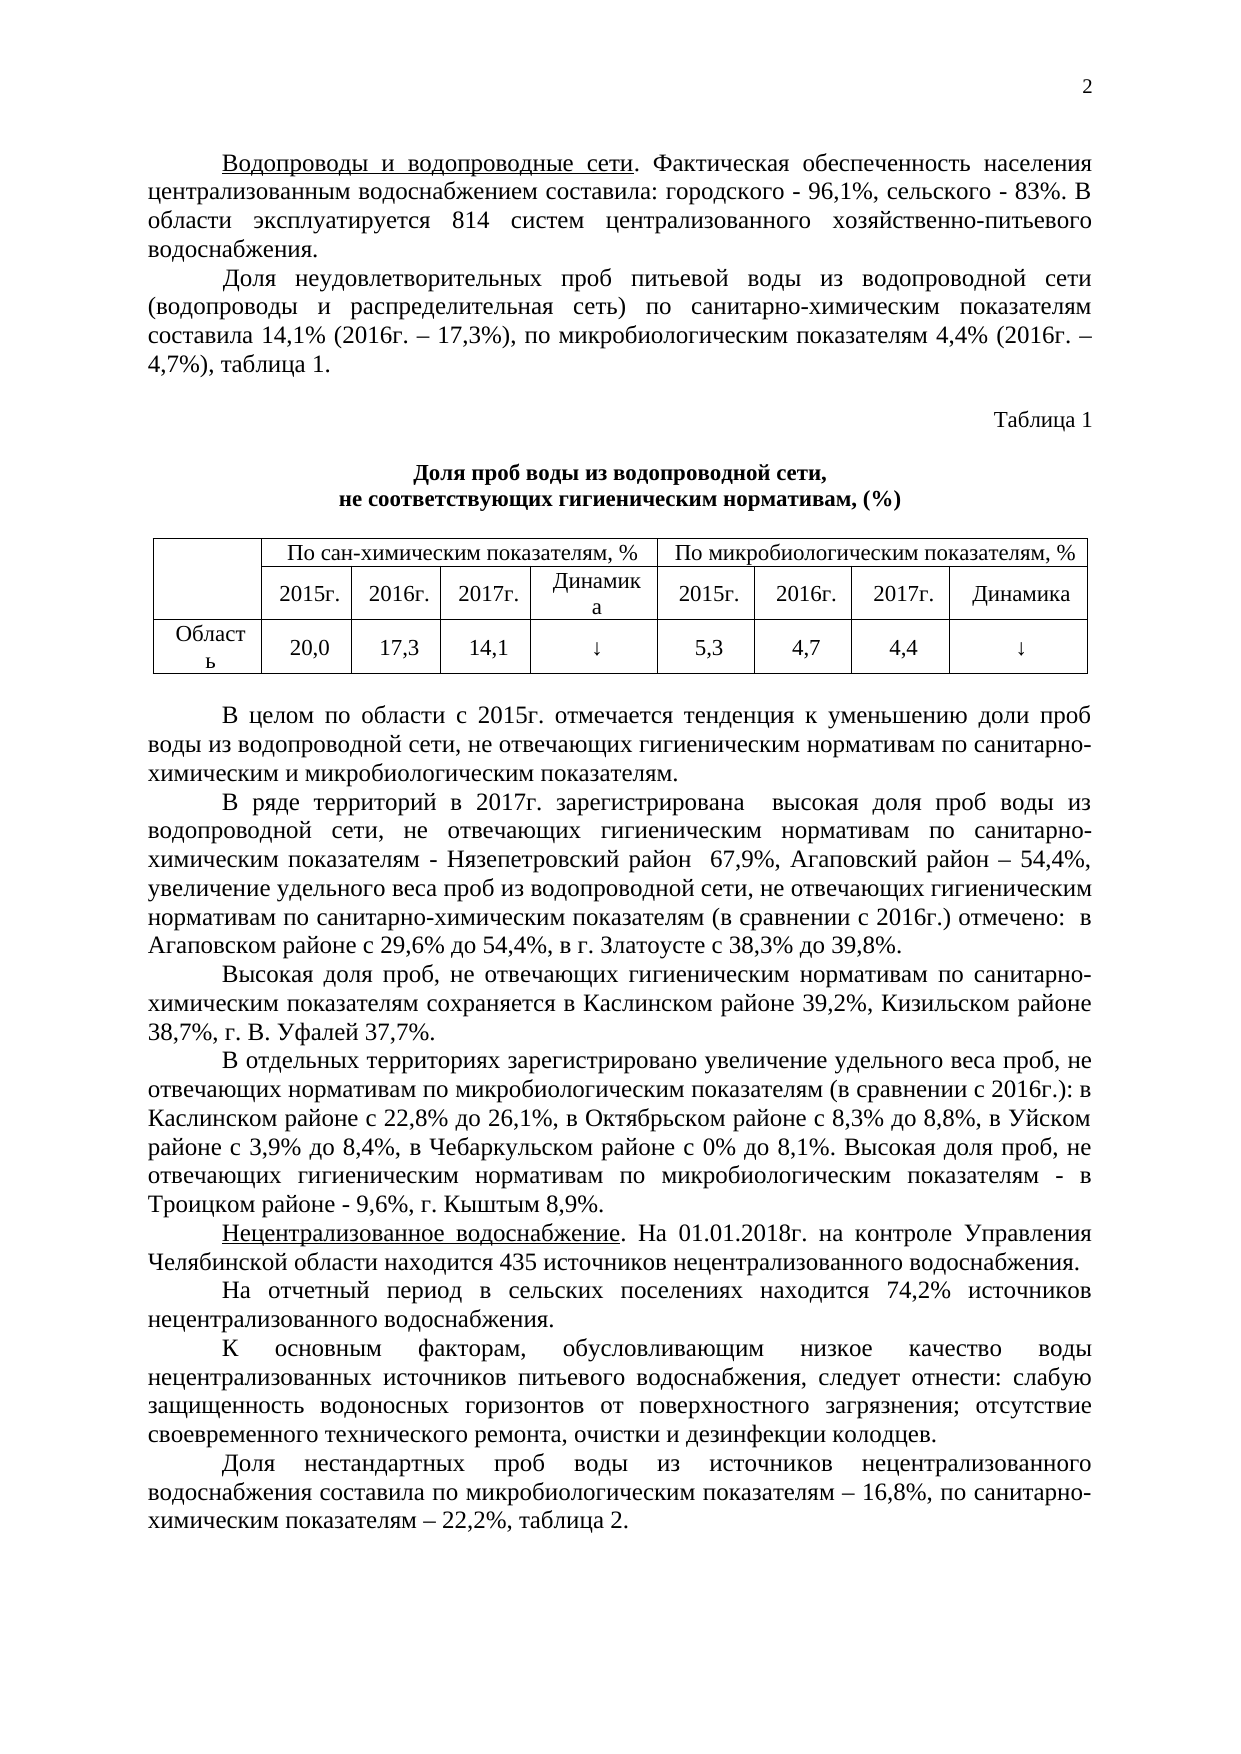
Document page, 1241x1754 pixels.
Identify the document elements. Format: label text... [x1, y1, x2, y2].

table_cell Область [154, 620, 261, 673]
table_cell 20,0 [262, 620, 351, 673]
text не соответствующих гигиеническим нормативам, (%) [148, 486, 1092, 512]
table_cell 4,4 [852, 620, 949, 673]
text Нецентрализованное водоснабжение. На 01.01.2018г. на контроле Управления Челябинской области находится 435 источников нецентрализованного водоснабжения. [148, 1218, 1092, 1276]
table_header По микробиологическим показателям, % [658, 539, 1087, 566]
table_cell ↓ [531, 620, 657, 673]
table_cell 2016г. [352, 567, 440, 619]
table_cell Динамика [950, 567, 1087, 619]
table_cell ↓ [950, 620, 1087, 673]
table_cell 4,7 [755, 620, 851, 673]
table_cell Динамика [531, 567, 657, 619]
text Высокая доля проб, не отвечающих гигиеническим нормативам по санитарно-химическим показателям сохраняется в Каслинском районе 39,2%, Кизильском районе 38,7%, г. В. Уфалей 37,7%. [148, 959, 1092, 1046]
table_cell 2017г. [852, 567, 949, 619]
text В ряде территорий в 2017г. зарегистрирована высокая доля проб воды из водопроводной сети, не отвечающих гигиеническим нормативам по санитарно-химическим показателям - Нязепетровский район 67,9%, Агаповский район – 54,4%, увеличение удельного веса проб из водопроводной сети, не отвечающих гигиеническим нормативам по санитарно-химическим показателям (в сравнении с 2016г.) отмечено: в Агаповском районе с 29,6% до 54,4%, в г. Златоусте с 38,3% до 39,8%. [148, 787, 1092, 959]
table_cell 2015г. [658, 567, 754, 619]
table_header [154, 539, 261, 619]
table_cell 2016г. [755, 567, 851, 619]
text Водопроводы и водопроводные сети. Фактическая обеспеченность населения централизованным водоснабжением составила: городского - 96,1%, сельского - 83%. В области эксплуатируется 814 систем централизованного хозяйственно-питьевого водоснабжения. [148, 148, 1092, 263]
text В целом по области с 2015г. отмечается тенденция к уменьшению доли проб воды из водопроводной сети, не отвечающих гигиеническим нормативам по санитарно-химическим и микробиологическим показателям. [148, 701, 1092, 787]
table_cell 2017г. [441, 567, 530, 619]
table_cell 2015г. [262, 567, 351, 619]
table_header По сан-химическим показателям, % [262, 539, 657, 566]
text Доля нестандартных проб воды из источников нецентрализованного водоснабжения составила по микробиологическим показателям – 16,8%, по санитарно-химическим показателям – 22,2%, таблица 2. [148, 1448, 1092, 1534]
text Доля неудовлетворительных проб питьевой воды из водопроводной сети (водопроводы и распределительная сеть) по санитарно-химическим показателям составила 14,1% (2016г. – 17,3%), по микробиологическим показателям 4,4% (2016г. – 4,7%), таблица 1. [148, 263, 1092, 378]
text Доля проб воды из водопроводной сети, [148, 459, 1092, 486]
text Таблица 1 [148, 406, 1092, 433]
text В отдельных территориях зарегистрировано увеличение удельного веса проб, не отвечающих нормативам по микробиологическим показателям (в сравнении с 2016г.): в Каслинском районе с 22,8% до 26,1%, в Октябрьском районе с 8,3% до 8,8%, в Уйском районе с 3,9% до 8,4%, в Чебаркульском районе с 0% до 8,1%. Высокая доля проб, не отвечающих гигиеническим нормативам по микробиологическим показателям - в Троицком районе - 9,6%, г. Кыштым 8,9%. [148, 1046, 1092, 1218]
text На отчетный период в сельских поселениях находится 74,2% источников нецентрализованного водоснабжения. [148, 1276, 1092, 1333]
table_cell 5,3 [658, 620, 754, 673]
table_cell 14,1 [441, 620, 530, 673]
text К основным факторам, обусловливающим низкое качество воды нецентрализованных источников питьевого водоснабжения, следует отнести: слабую защищенность водоносных горизонтов от поверхностного загрязнения; отсутствие своевременного технического ремонта, очистки и дезинфекции колодцев. [148, 1333, 1092, 1448]
table_cell 17,3 [352, 620, 440, 673]
